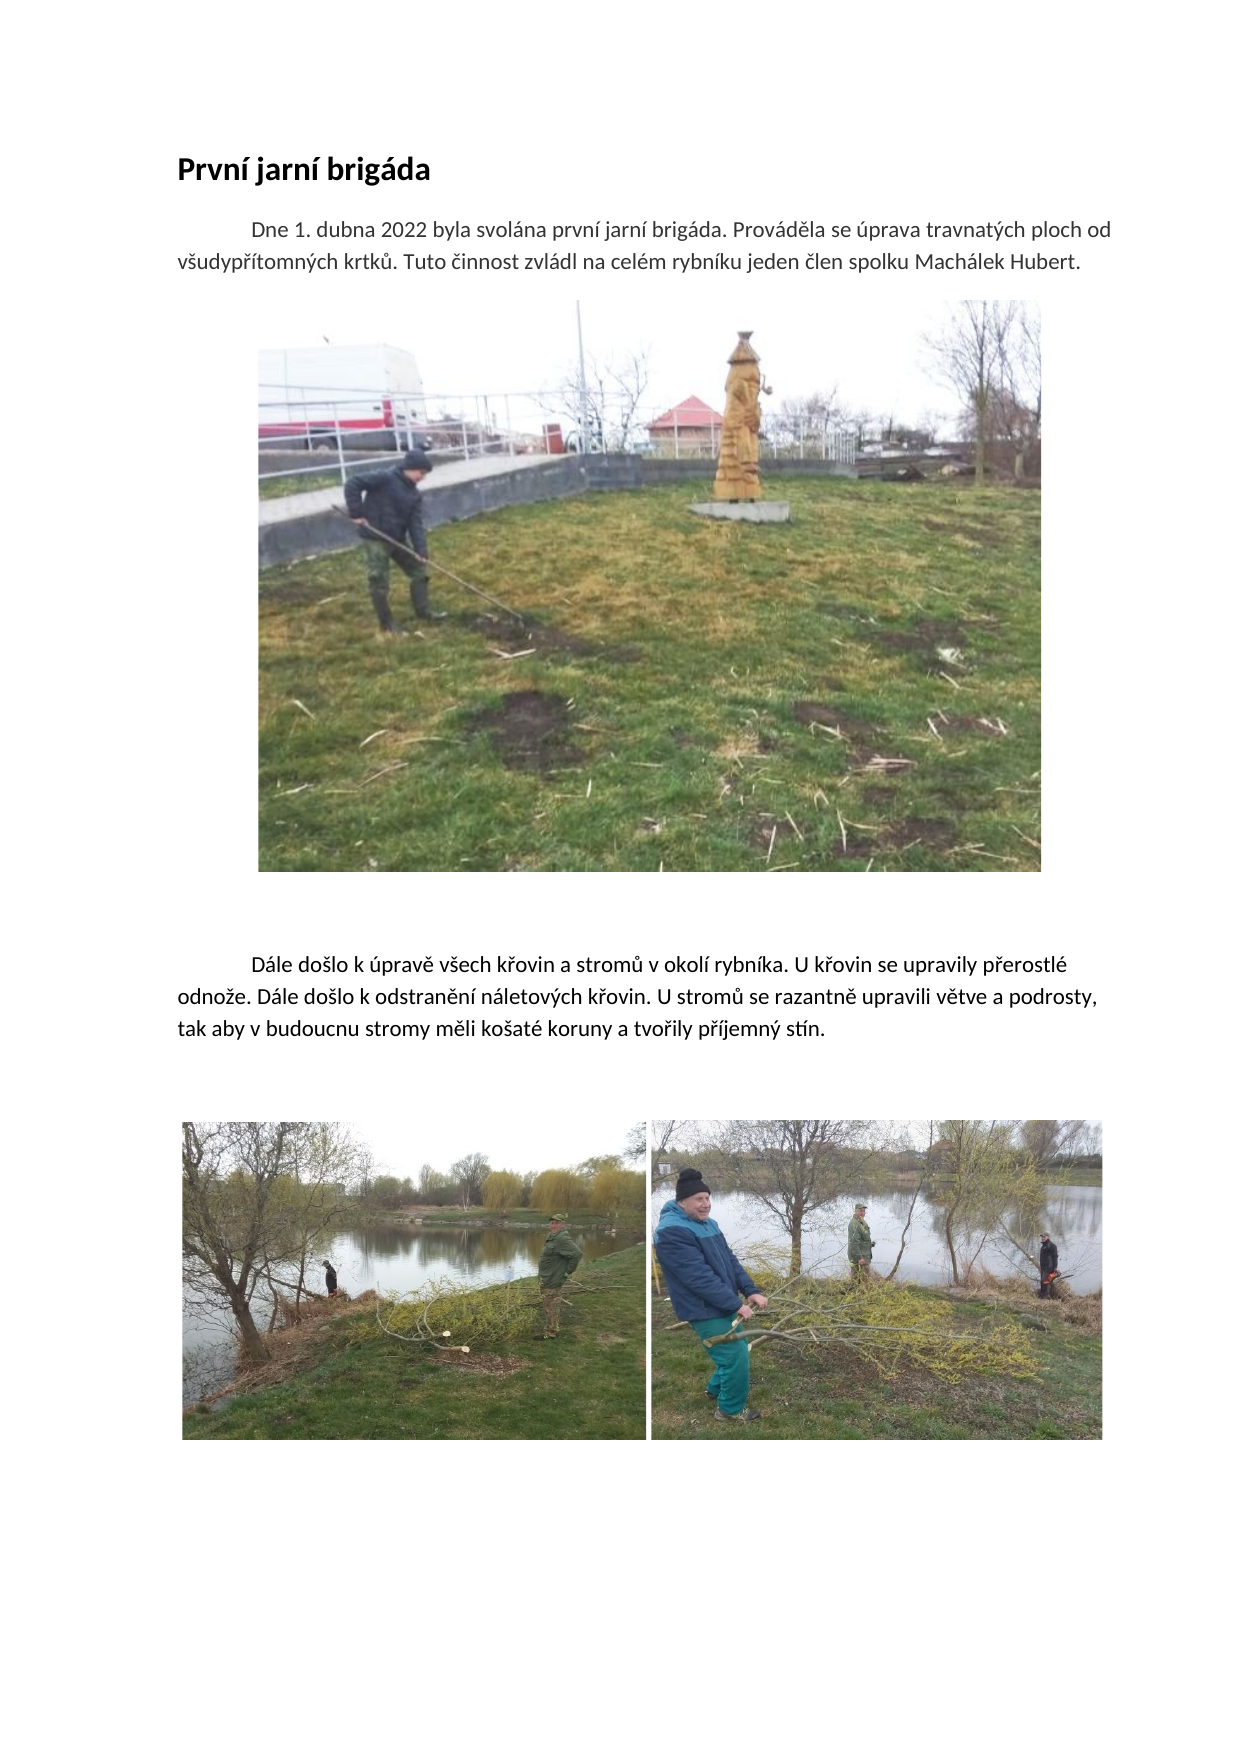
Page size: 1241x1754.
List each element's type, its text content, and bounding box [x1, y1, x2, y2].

picture [651, 1120, 1103, 1440]
text Dále došlo k úpravě všech křovin a stromů v okolí rybníka. U křovin se upravily přerostlé odnože. Dále došlo k odstranění náletových křovin. U stromů se razantně upravili větve a podrosty, tak aby v budoucnu stromy měli košaté koruny a tvořily příjemný stín. [177, 950, 1122, 1043]
picture [258, 300, 1042, 872]
picture [182, 1122, 647, 1440]
text Dne 1. dubna 2022 byla svolána první jarní brigáda. Prováděla se úprava travnatých ploch od všudypřítomných krtků. Tuto činnost zvládl na celém rybníku jeden člen spolku Machálek Hubert. [177, 215, 1122, 276]
text První jarní brigáda [177, 148, 1122, 188]
